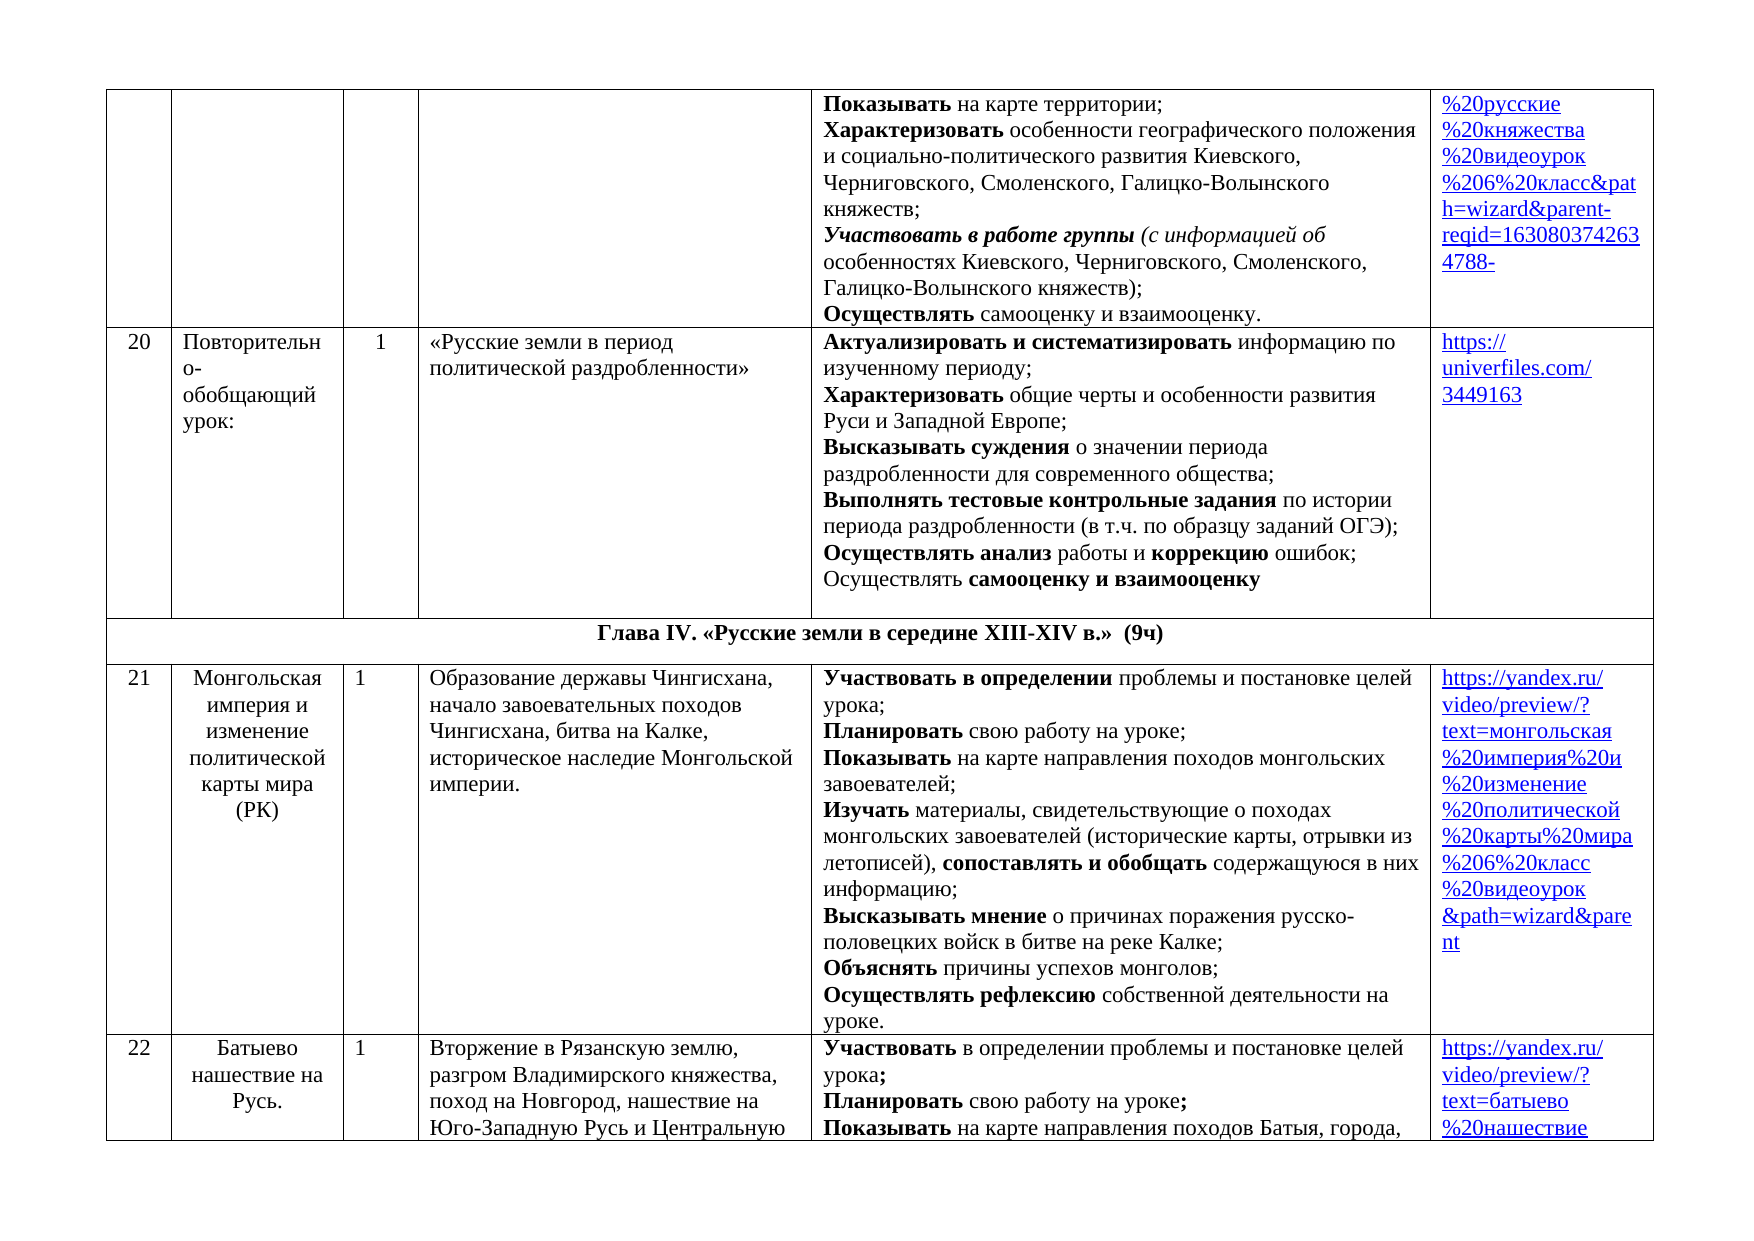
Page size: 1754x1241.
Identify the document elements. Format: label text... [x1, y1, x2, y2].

table_cell 19 [107, 90, 171, 327]
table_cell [812, 90, 1430, 327]
table_cell https://univerfiles.com/3449163 [1431, 328, 1653, 618]
table_cell Актуализировать и систематизировать информацию по изученному периоду; Характеризовать общие черты и особенности развития Руси и Западной Европе; Высказывать суждения о значении периода раздробленности для современного общества; Выполнять тестовые контрольные задания по истории периода раздробленности (в т.ч. по образцу заданий ОГЭ); Осуществлять анализ работы и коррекцию ошибок; Осуществлять самооценку и взаимооценку [812, 328, 1430, 618]
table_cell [812, 1035, 1430, 1140]
table_cell 1 [344, 328, 418, 618]
table_cell «Русские земли в период политической раздробленности» [419, 328, 811, 618]
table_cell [1431, 90, 1653, 327]
table_cell Образование державы Чингисхана, начало завоевательных походов Чингисхана, битва на Калке, историческое наследие Монгольской империи. [419, 665, 811, 1033]
table_cell Глава IV. «Русские земли в середине XIII-XIV в.» (9ч) [107, 619, 1653, 663]
table_cell Монгольская империя и изменение политической карты мира (РК) [172, 665, 343, 1033]
table_cell 1 [344, 665, 418, 1033]
table_cell Участвовать в определении проблемы и постановке целей урока; Планировать свою работу на уроке; Показывать на карте направления походов монгольских завоевателей; Изучать материалы, свидетельствующие о походах монгольских завоевателей (исторические карты, отрывки из летописей), сопоставлять и обобщать содержащуюся в них информацию; Высказывать мнение о причинах поражения русско-половецких войск в битве на реке Калке; Объяснять причины успехов монголов; Осуществлять рефлексию собственной деятельности на уроке. [812, 665, 1430, 1033]
table_cell 1 [344, 1035, 418, 1140]
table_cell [1431, 1035, 1653, 1140]
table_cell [172, 90, 343, 327]
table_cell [419, 90, 811, 327]
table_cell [419, 1035, 811, 1140]
table_cell 1 [344, 90, 418, 327]
table_cell 22 [107, 1035, 171, 1140]
table_cell Повторительно-обобщающий урок: [172, 328, 343, 618]
table_cell 21 [107, 665, 171, 1033]
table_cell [172, 1035, 343, 1140]
table_cell https://yandex.ru/video/preview/?text=монгольская%20империя%20и%20изменение%20политической%20карты%20мира%206%20класс%20видеоурок&path=wizard&parent [1431, 665, 1653, 1033]
table_cell 20 [107, 328, 171, 618]
